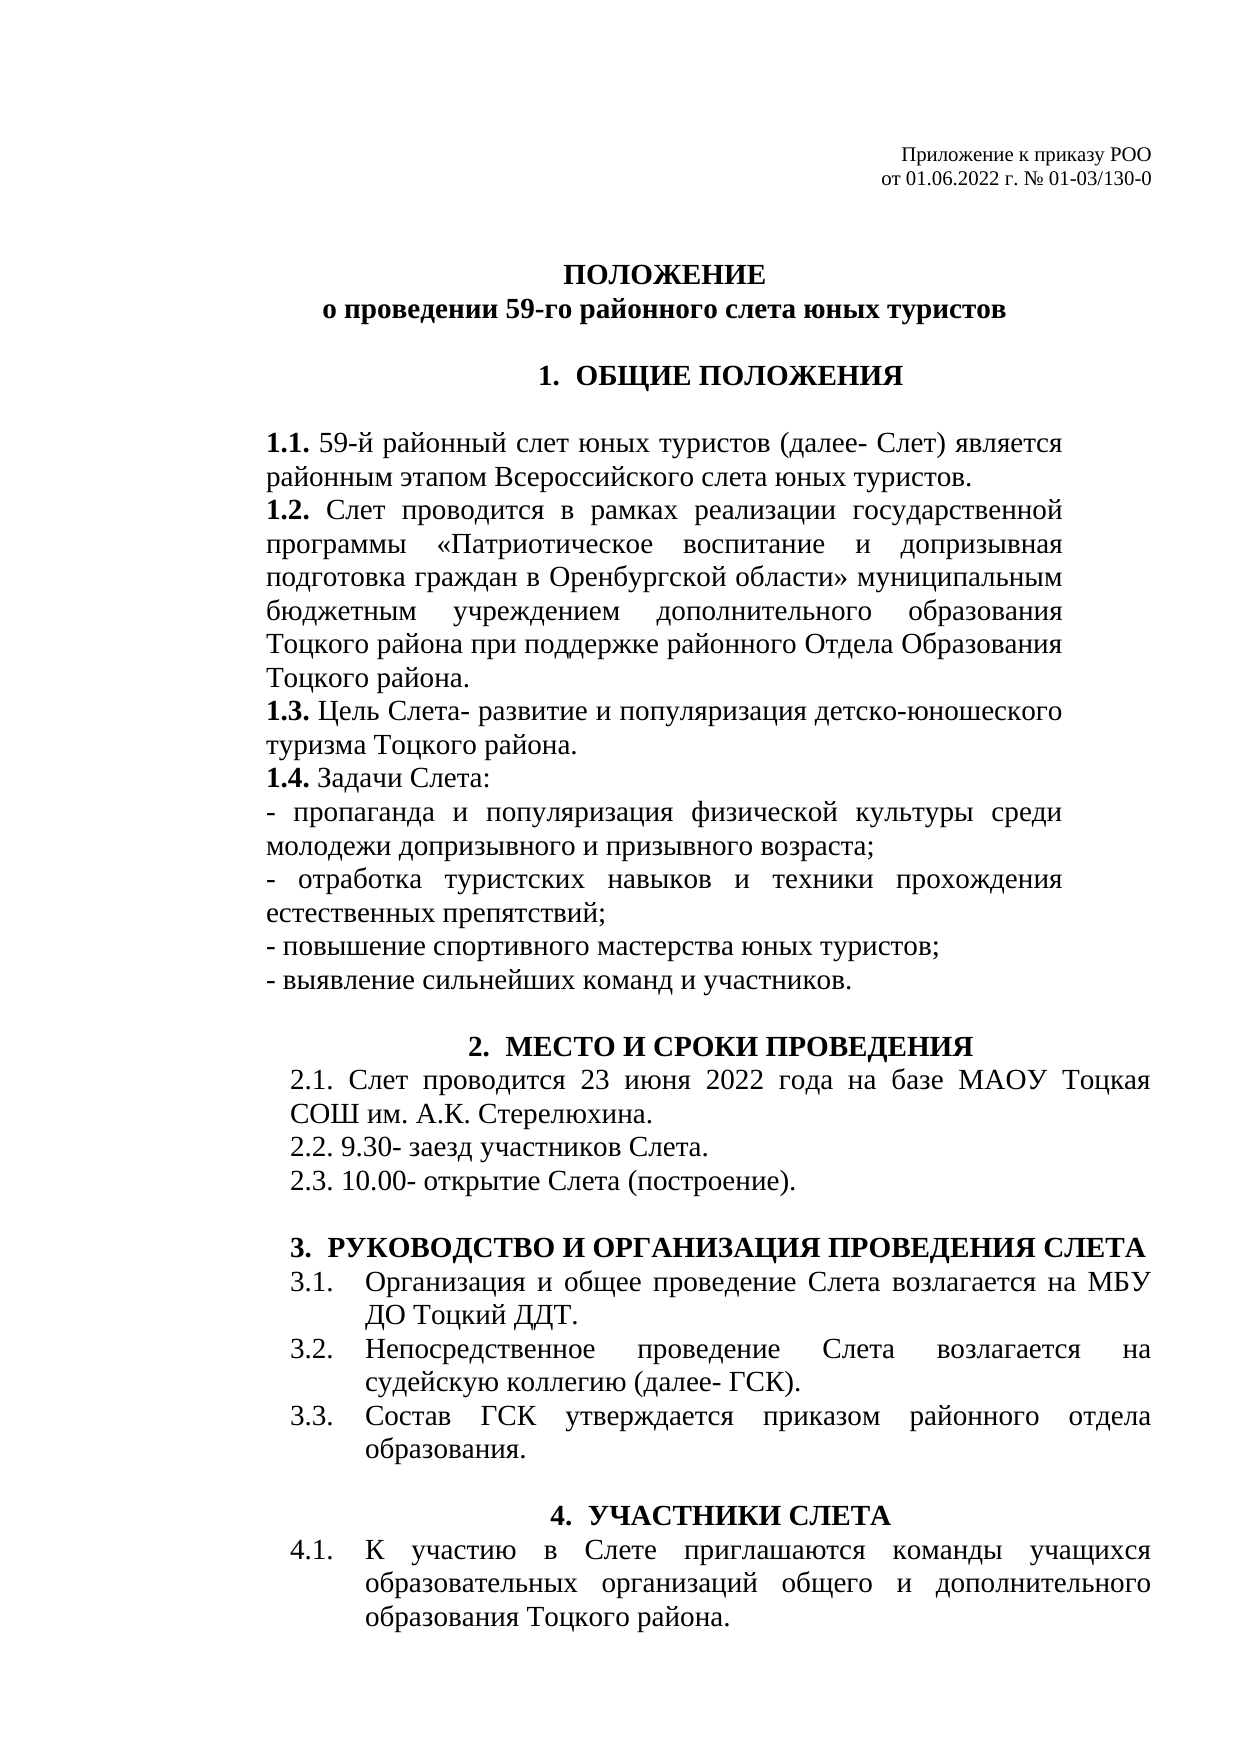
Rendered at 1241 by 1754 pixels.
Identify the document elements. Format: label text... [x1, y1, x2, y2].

list Состав ГСК утверждается приказом районного отдела образования. [290, 1398, 1152, 1465]
list Организация и общее проведение Слета возлагается на МБУ ДО Тоцкий ДДТ. [290, 1264, 1152, 1331]
list РУКОВОДСТВО И ОРГАНИЗАЦИЯ ПРОВЕДЕНИЯ СЛЕТА [290, 1230, 1152, 1264]
list - пропаганда и популяризация физической культуры среди молодежи допризывного и призывного возраста; [266, 794, 1063, 861]
list 1.3. Цель Слета- развитие и популяризация детско-юношеского туризма Тоцкого района. [266, 693, 1063, 761]
list К участию в Слете приглашаются команды учащихся образовательных организаций общего и дополнительного образования Тоцкого района. [290, 1532, 1152, 1633]
text Приложение к приказу РОО [177, 142, 1152, 166]
list УЧАСТНИКИ СЛЕТА [290, 1498, 1152, 1532]
list - выявление сильнейших команд и участников. [266, 962, 1063, 995]
list Непосредственное проведение Слета возлагается на судейскую коллегию (далее- ГСК). [290, 1331, 1152, 1398]
text 2.1. Слет проводится 23 июня 2022 года на базе МАОУ Тоцкая СОШ им. А.К. Стерелюхина. [290, 1062, 1152, 1129]
list - отработка туристских навыков и техники прохождения естественных препятствий; [266, 861, 1063, 928]
list 1.2. Слет проводится в рамках реализации государственной программы «Патриотическое воспитание и допризывная подготовка граждан в Оренбургской области» муниципальным бюджетным учреждением дополнительного образования Тоцкого района при поддержке районного Отдела Образования Тоцкого района. [266, 492, 1063, 693]
text о проведении 59-го районного слета юных туристов [177, 291, 1152, 324]
text от 01.06.2022 г. № 01-03/130-0 [177, 166, 1152, 190]
list 1.4. Задачи Слета: [266, 761, 1063, 794]
text 2.3. 10.00- открытие Слета (построение). [290, 1163, 1152, 1197]
list 1.1. 59-й районный слет юных туристов (далее- Слет) является районным этапом Всероссийского слета юных туристов. [266, 425, 1063, 492]
list ОБЩИЕ ПОЛОЖЕНИЯ [290, 358, 1152, 392]
list - повышение спортивного мастерства юных туристов; [266, 928, 1063, 962]
list МЕСТО И СРОКИ ПРОВЕДЕНИЯ [290, 1029, 1152, 1062]
text 2.2. 9.30- заезд участников Слета. [290, 1129, 1152, 1163]
text ПОЛОЖЕНИЕ [177, 257, 1152, 291]
